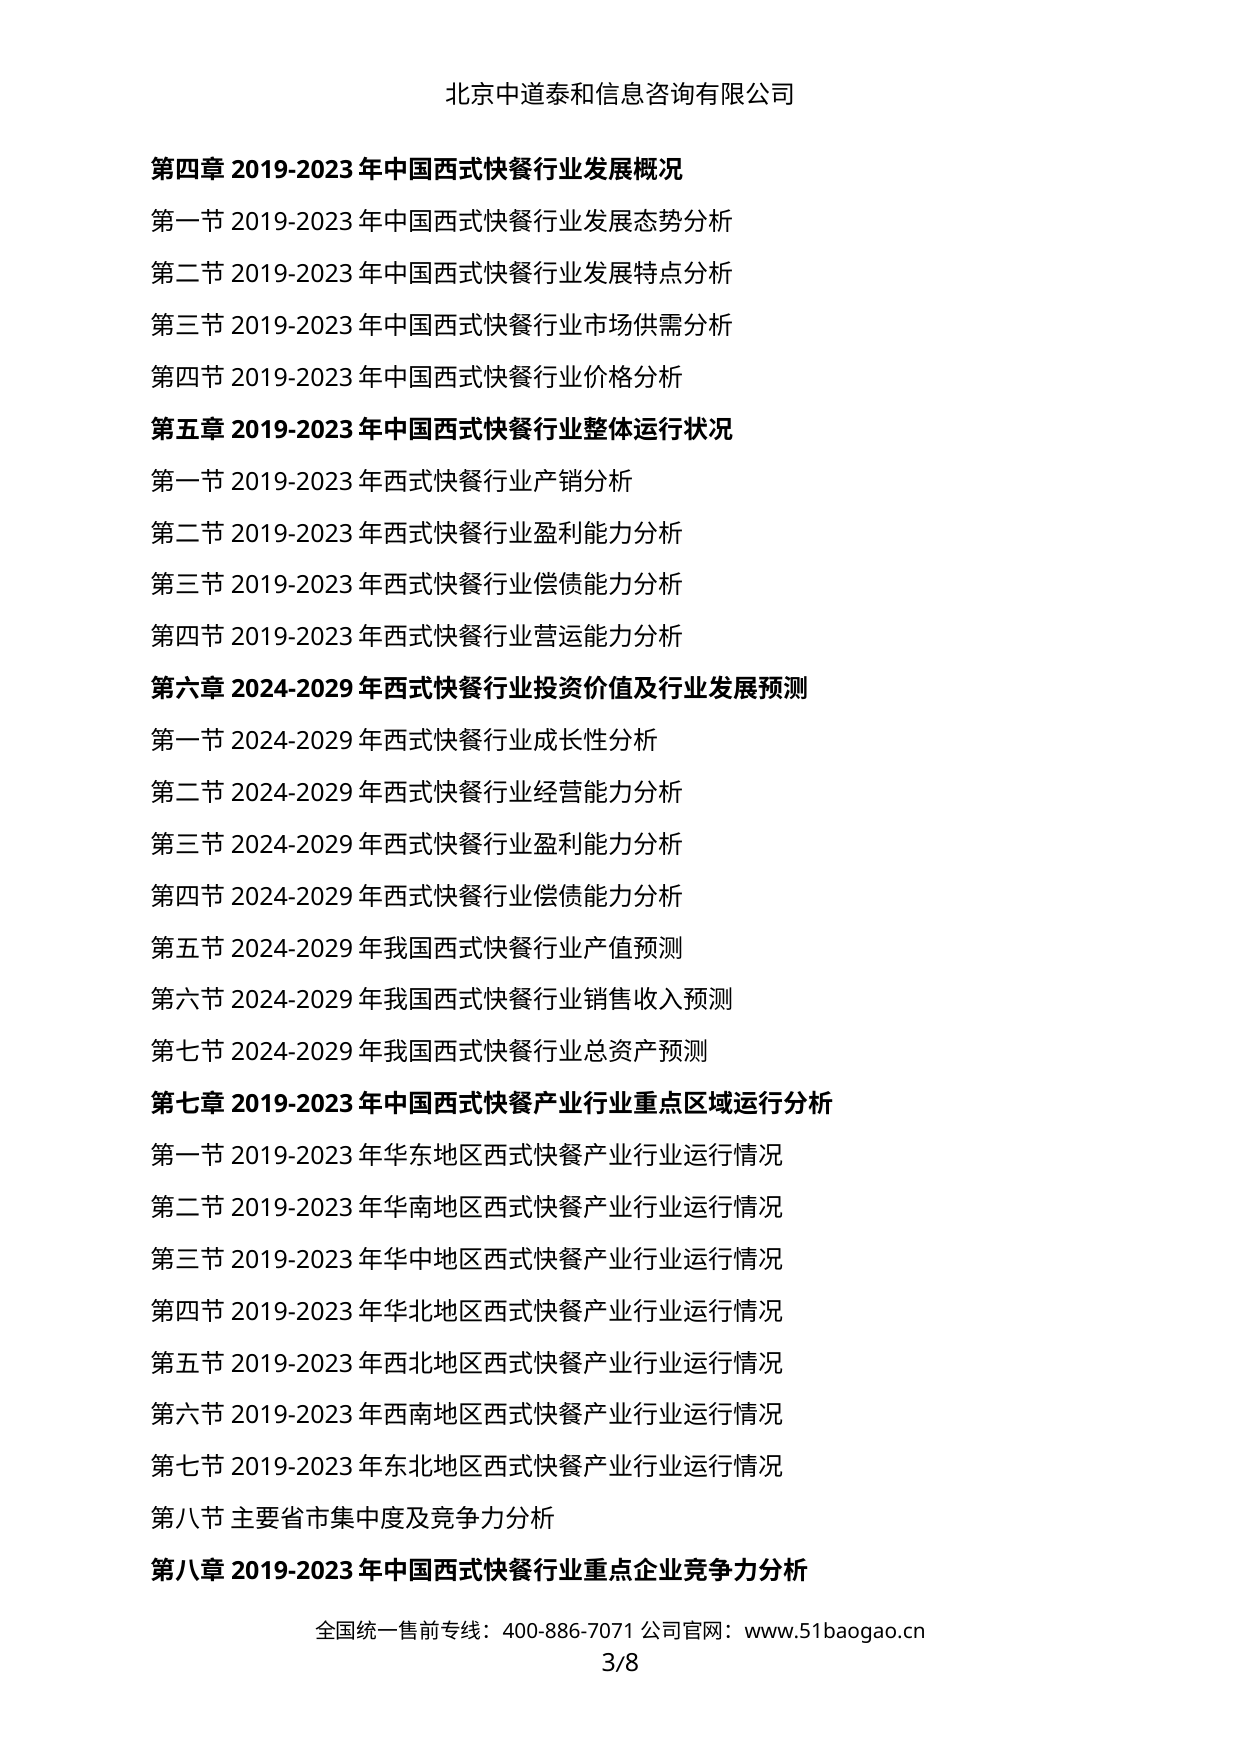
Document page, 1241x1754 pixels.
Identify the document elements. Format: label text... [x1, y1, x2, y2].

text 第二节 2019-2023年西式快餐行业盈利能力分析 [150, 513, 1090, 549]
text 第五节 2024-2029年我国西式快餐行业产值预测 [150, 928, 1090, 964]
text 第三节 2019-2023年华中地区西式快餐产业行业运行情况 [150, 1239, 1090, 1276]
text 第五章 2019-2023年中国西式快餐行业整体运行状况 [150, 409, 1090, 446]
text 第一节 2019-2023年西式快餐行业产销分析 [150, 461, 1090, 497]
text 第四节 2019-2023年西式快餐行业营运能力分析 [150, 617, 1090, 653]
text 第五节 2019-2023年西北地区西式快餐产业行业运行情况 [150, 1343, 1090, 1379]
text 第四节 2019-2023年华北地区西式快餐产业行业运行情况 [150, 1291, 1090, 1327]
text 第八章 2019-2023年中国西式快餐行业重点企业竞争力分析 [150, 1551, 1090, 1587]
text 第四节 2019-2023年中国西式快餐行业价格分析 [150, 357, 1090, 394]
text 第四章 2019-2023年中国西式快餐行业发展概况 [150, 150, 1090, 186]
text 第八节 主要省市集中度及竞争力分析 [150, 1499, 1090, 1535]
text 第一节 2024-2029年西式快餐行业成长性分析 [150, 721, 1090, 757]
text 第一节 2019-2023年中国西式快餐行业发展态势分析 [150, 202, 1090, 238]
text 第二节 2024-2029年西式快餐行业经营能力分析 [150, 772, 1090, 809]
text 第三节 2019-2023年中国西式快餐行业市场供需分析 [150, 306, 1090, 342]
text 第三节 2019-2023年西式快餐行业偿债能力分析 [150, 565, 1090, 601]
text 第七章 2019-2023年中国西式快餐产业行业重点区域运行分析 [150, 1084, 1090, 1120]
text 第六节 2024-2029年我国西式快餐行业销售收入预测 [150, 980, 1090, 1016]
text 第四节 2024-2029年西式快餐行业偿债能力分析 [150, 876, 1090, 912]
text 第七节 2024-2029年我国西式快餐行业总资产预测 [150, 1032, 1090, 1068]
text 第三节 2024-2029年西式快餐行业盈利能力分析 [150, 824, 1090, 861]
text 第六节 2019-2023年西南地区西式快餐产业行业运行情况 [150, 1395, 1090, 1431]
text 第二节 2019-2023年华南地区西式快餐产业行业运行情况 [150, 1187, 1090, 1224]
text 第一节 2019-2023年华东地区西式快餐产业行业运行情况 [150, 1136, 1090, 1172]
text 第二节 2019-2023年中国西式快餐行业发展特点分析 [150, 254, 1090, 290]
text 第七节 2019-2023年东北地区西式快餐产业行业运行情况 [150, 1447, 1090, 1483]
text 第六章 2024-2029年西式快餐行业投资价值及行业发展预测 [150, 669, 1090, 705]
